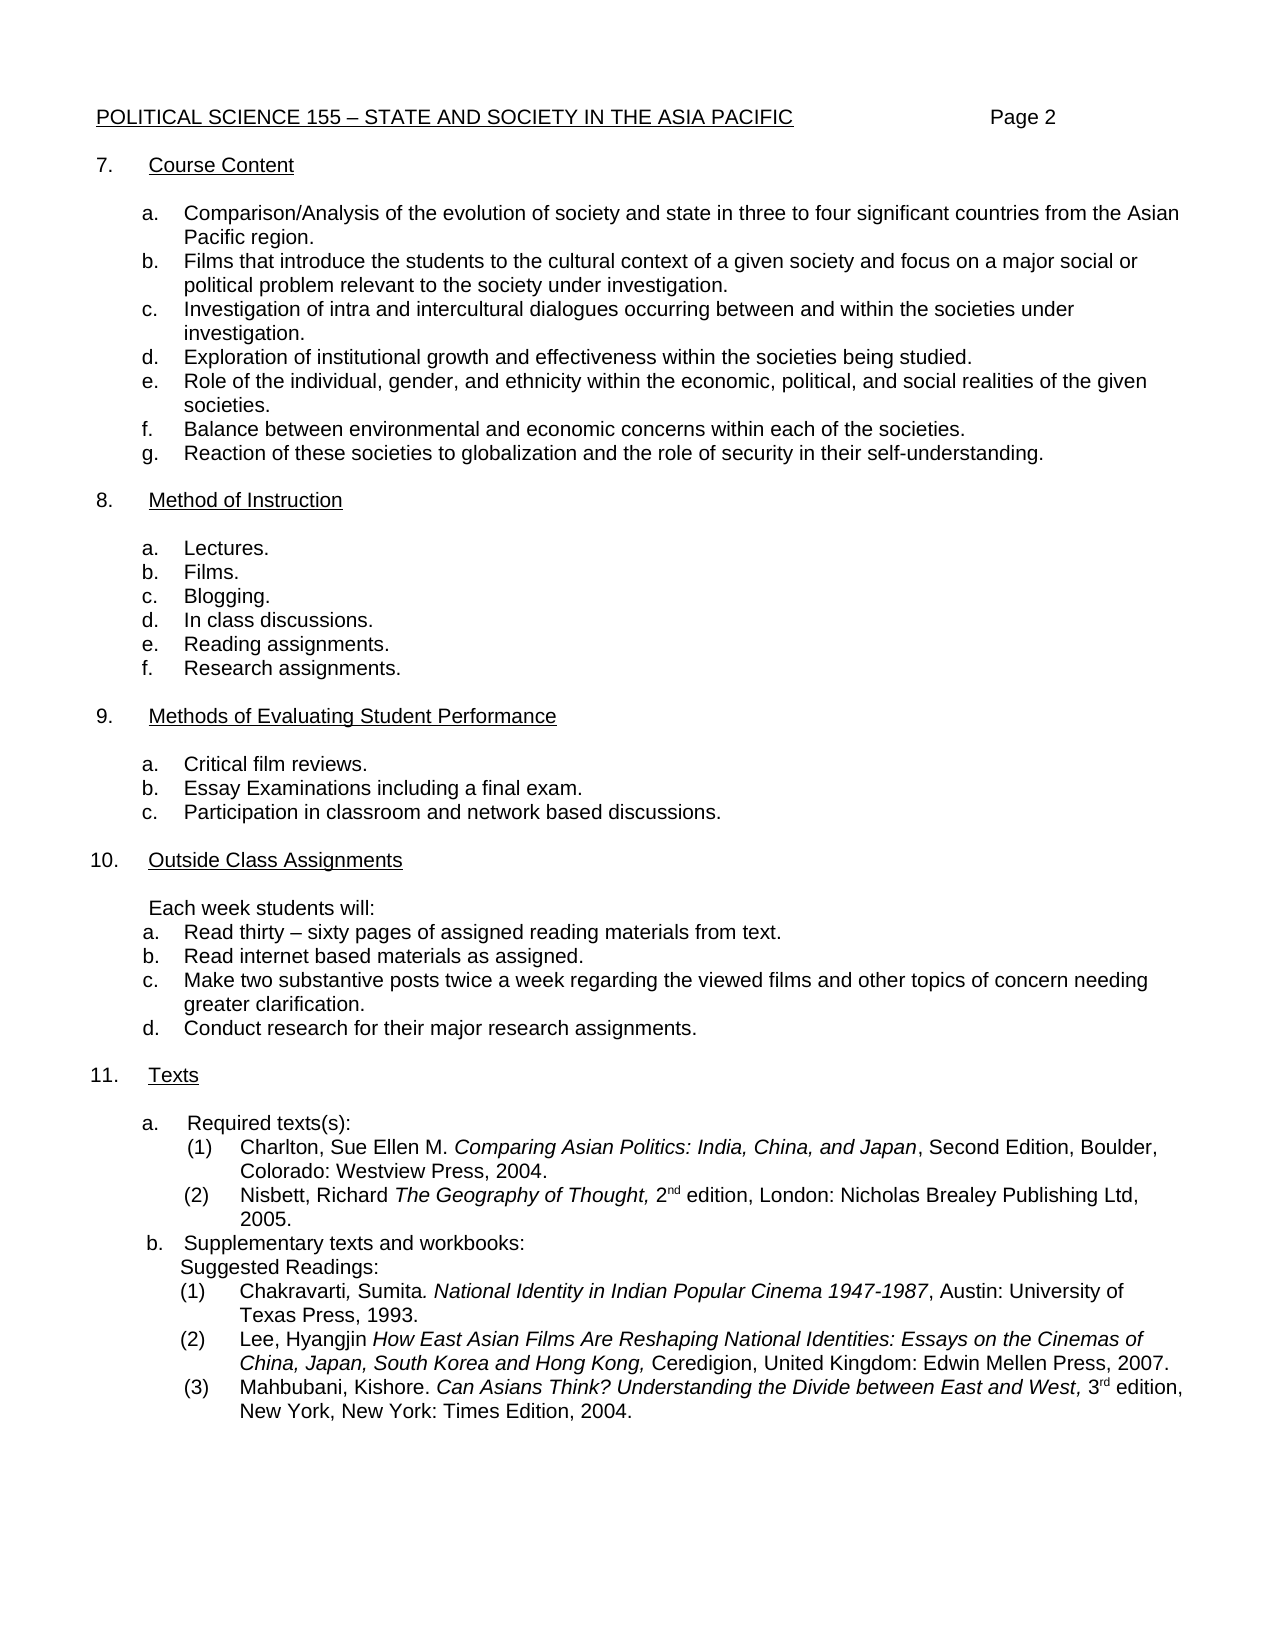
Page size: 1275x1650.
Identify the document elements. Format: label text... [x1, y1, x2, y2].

text a. Critical film reviews. [142, 752, 1185, 776]
text (3) Mahbubani, Kishore. Can Asians Think? Understanding the Divide between East and West, 3rd edition, : Times Edition, 2004. [184, 1375, 1185, 1423]
text 7. Course Content [90, 153, 1185, 177]
text 10. Outside Class Assignments [90, 848, 1185, 872]
text c. Make two substantive posts twice a week regarding the viewed films and other topics of concern needing greater clarification. [142, 967, 1185, 1015]
text d. In class discussions. [142, 608, 1185, 632]
text f. Balance between environmental and economic concerns within each of the societies. [142, 416, 1185, 440]
text c. Blogging. [142, 584, 1185, 608]
text b. Essay Examinations including a final exam. [142, 776, 1185, 800]
text a. Comparison/Analysis of the evolution of society and state in three to four significant countries from the Asian Pacific region. [142, 201, 1185, 249]
text 9. Methods of Evaluating Student Performance [90, 704, 1185, 728]
text 11. Texts [90, 1063, 1185, 1087]
text b. Supplementary texts and workbooks: [90, 1231, 1185, 1255]
text d. Exploration of institutional growth and effectiveness within the societies being studied. [142, 344, 1185, 368]
text e. Role of the individual, gender, and ethnicity within the economic, political, and social realities of the given societies. [142, 368, 1185, 416]
text f. Research assignments. [142, 656, 1185, 680]
list Required texts(s): [142, 1111, 1185, 1135]
text b. Films that introduce the students to the cultural context of a given society and focus on a major social or political problem relevant to the society under investigation. [142, 249, 1185, 297]
text (1) Charlton, Sue Ellen M. Comparing Asian Politics: India, China, and Japan, Second Edition, : Westview Press, 2004. [187, 1135, 1185, 1183]
text c. Participation in classroom and network based discussions. [142, 800, 1185, 824]
text (2) Lee, Hyangjin How East Asian Films Are Reshaping National Identities: Essays on the Cinemas of China, Japan, South Korea and Hong Kong, Ceredigion, United Kingdom: Edwin Mellen Press, 2007. [180, 1327, 1185, 1375]
text b. Read internet based materials as assigned. [142, 943, 1185, 967]
text b. Films. [142, 560, 1185, 584]
text e. Reading assignments. [142, 632, 1185, 656]
text POLITICAL SCIENCE 155 – STATE AND SOCIETY IN THE PACIFIC Page 2 [90, 105, 1185, 129]
text c. Investigation of intra and intercultural dialogues occurring between and within the societies under investigation. [142, 297, 1185, 344]
text a. Read thirty – sixty pages of assigned reading materials from text. [142, 919, 1185, 943]
text (1) Chakravarti, Sumita. National Identity in Indian Popular Cinema 1947-1987, : Press, 1993. [180, 1279, 1185, 1327]
text Each week students will: [90, 896, 1185, 919]
text g. Reaction of these societies to globalization and the role of security in their self-understanding. [142, 440, 1185, 464]
text Suggested : [90, 1255, 1185, 1279]
text 8. Method of Instruction [90, 488, 1185, 512]
text d. Conduct research for their major research assignments. [142, 1015, 1185, 1039]
text (2) Nisbett, Richard The Geography of Thought, 2nd edition, London: Nicholas Brealey Publishing Ltd, 2005. [184, 1183, 1185, 1231]
text a. Lectures. [142, 536, 1185, 560]
